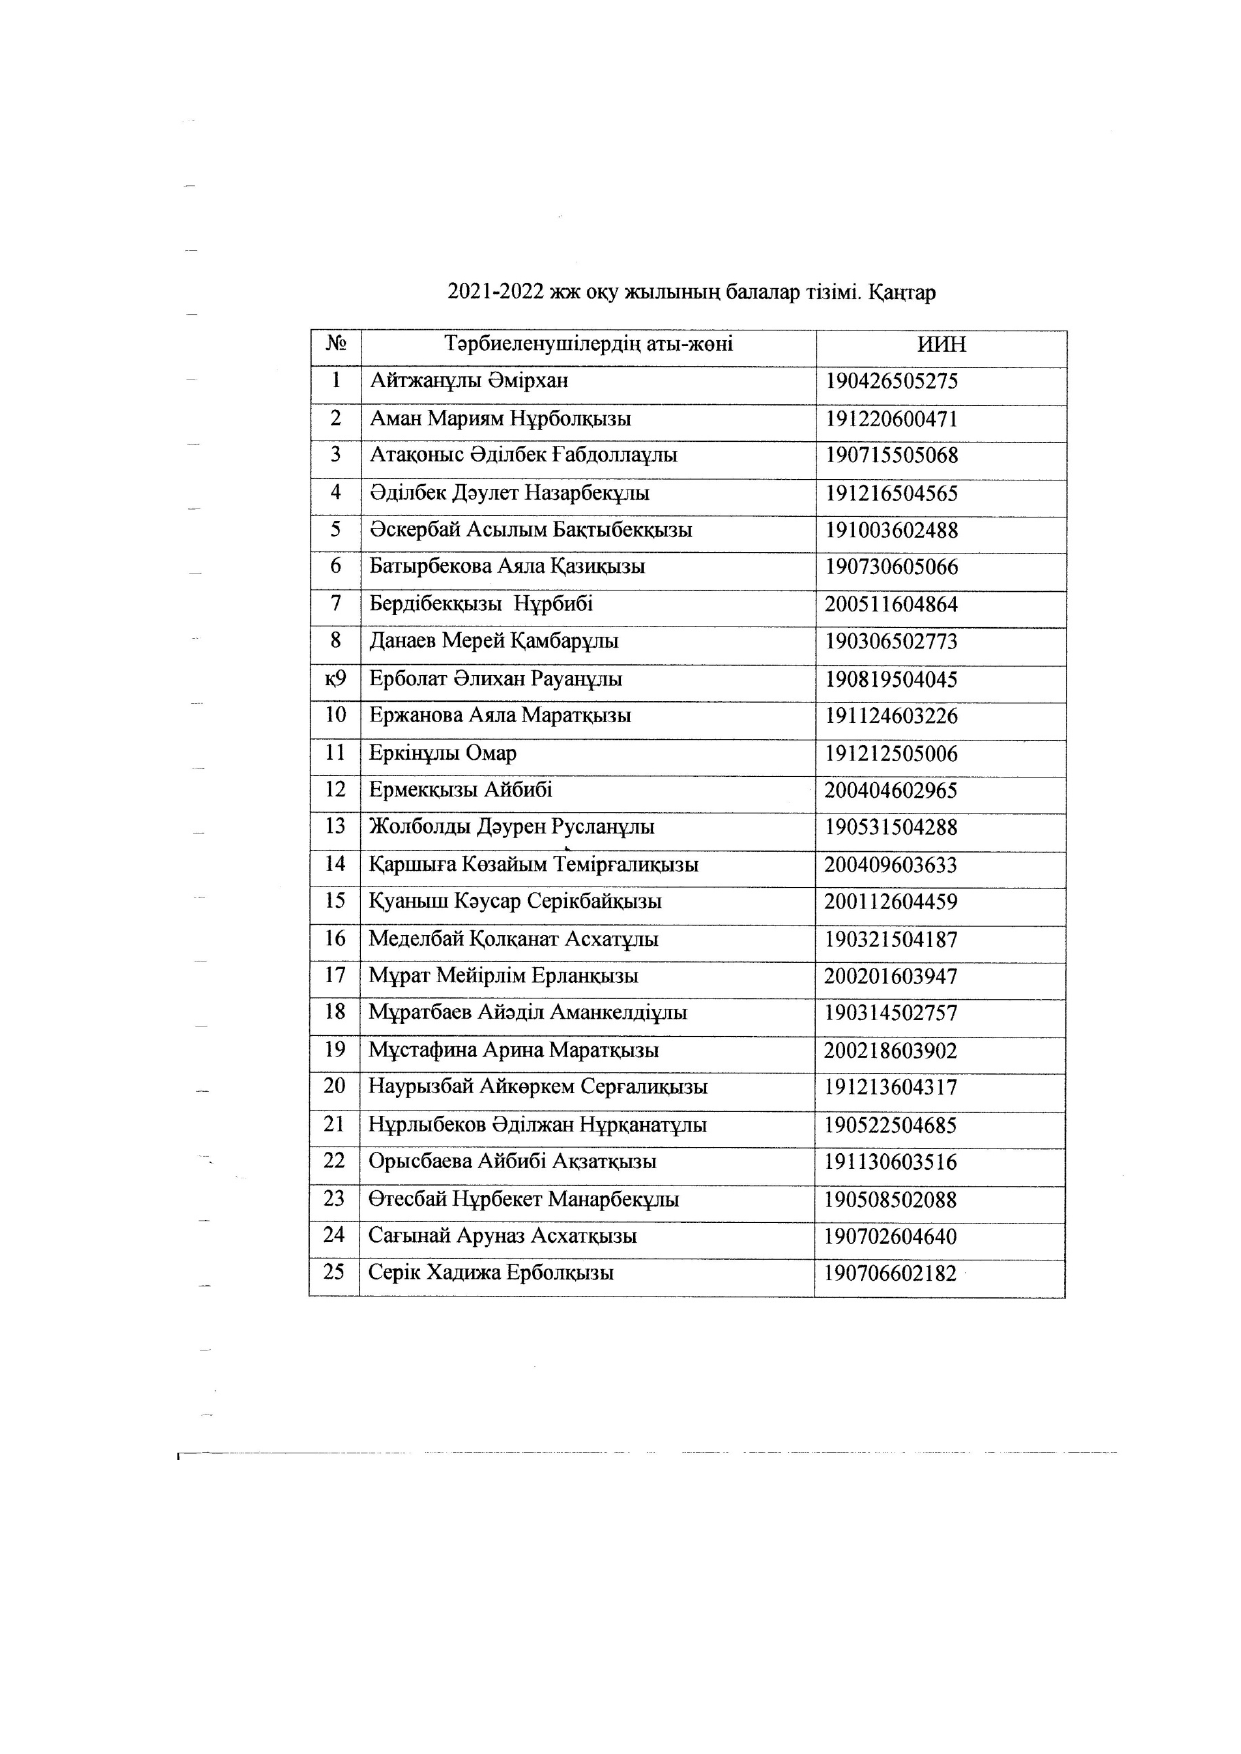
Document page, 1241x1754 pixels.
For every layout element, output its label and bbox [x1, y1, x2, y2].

picture [177, 118, 1152, 1460]
